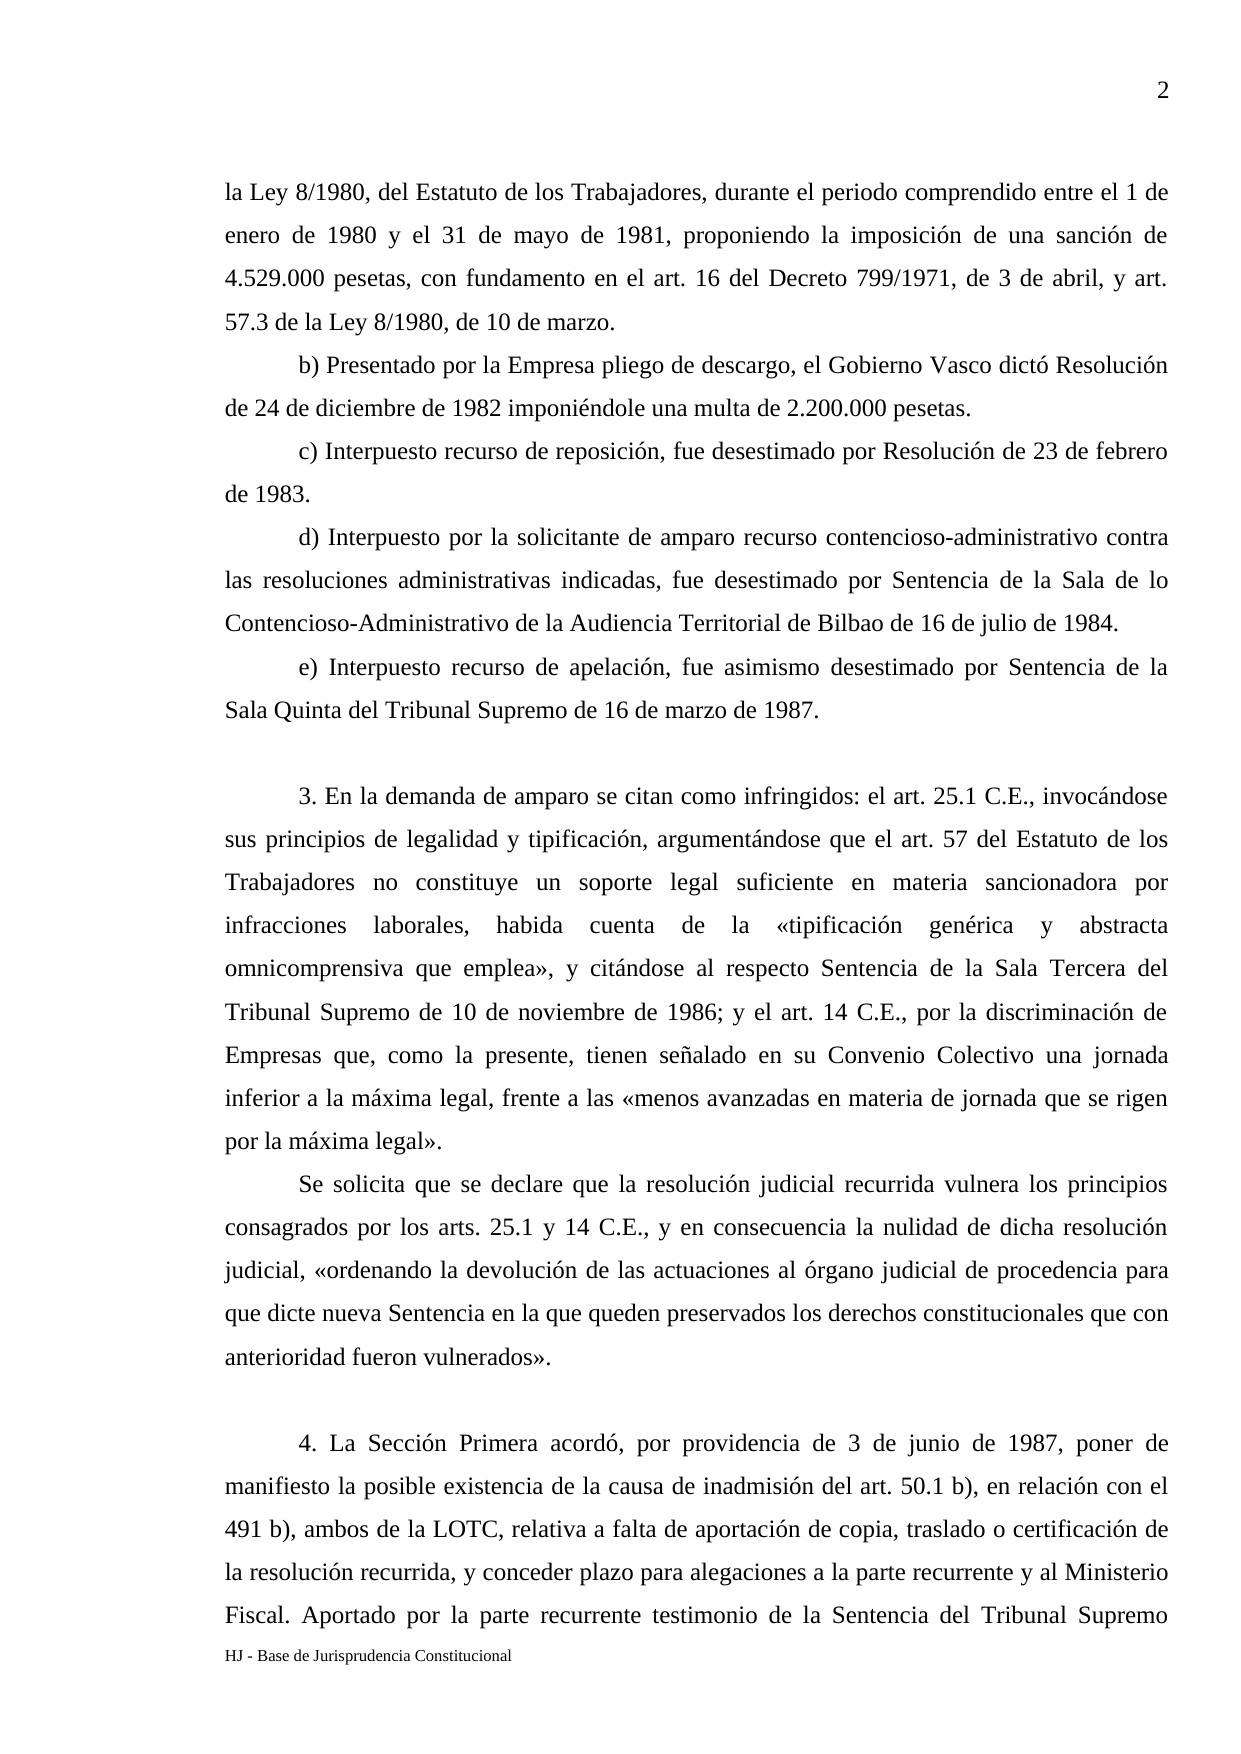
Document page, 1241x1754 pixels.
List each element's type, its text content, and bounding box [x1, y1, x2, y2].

text e) Interpuesto recurso de apelación, fue asimismo desestimado por Sentencia de la Sala Quinta del Tribunal Supremo de 16 de marzo de 1987. [224, 652, 1169, 723]
text Se solicita que se declare que la resolución judicial recurrida vulnera los principios consagrados por los arts. 25.1 y 14 C.E., y en consecuencia la nulidad de dicha resolución judicial, «ordenando la devolución de las actuaciones al órgano judicial de procedencia para que dicte nueva Sentencia en la que queden preservados los derechos constitucionales que con anterioridad fueron vulnerados». [224, 1169, 1169, 1370]
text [224, 1428, 1169, 1629]
text 3. En la demanda de amparo se citan como infringidos: el art. 25.1 C.E., invocándose sus principios de legalidad y tipificación, argumentándose que el art. 57 del Estatuto de los Trabajadores no constituye un soporte legal suficiente en materia sancionadora por infracciones laborales, habida cuenta de la «tipificación genérica y abstracta omnicomprensiva que emplea», y citándose al respecto Sentencia de la Sala Tercera del Tribunal Supremo de 10 de noviembre de 1986; y el art. 14 C.E., por la discriminación de Empresas que, como la presente, tienen señalado en su Convenio Colectivo una jornada inferior a la máxima legal, frente a las «menos avanzadas en materia de jornada que se rigen por la máxima legal». [224, 781, 1169, 1155]
text b) Presentado por la Empresa pliego de descargo, el Gobierno Vasco dictó Resolución de 24 de diciembre de 1982 imponiéndole una multa de 2.200.000 pesetas. [224, 350, 1169, 422]
text c) Interpuesto recurso de reposición, fue desestimado por Resolución de 23 de febrero de 1983. [224, 436, 1169, 508]
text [224, 177, 1169, 335]
text d) Interpuesto por la solicitante de amparo recurso contencioso-administrativo contra las resoluciones administrativas indicadas, fue desestimado por Sentencia de la Sala de lo Contencioso-Administrativo de la Audiencia Territorial de Bilbao de 16 de julio de 1984. [224, 522, 1169, 637]
